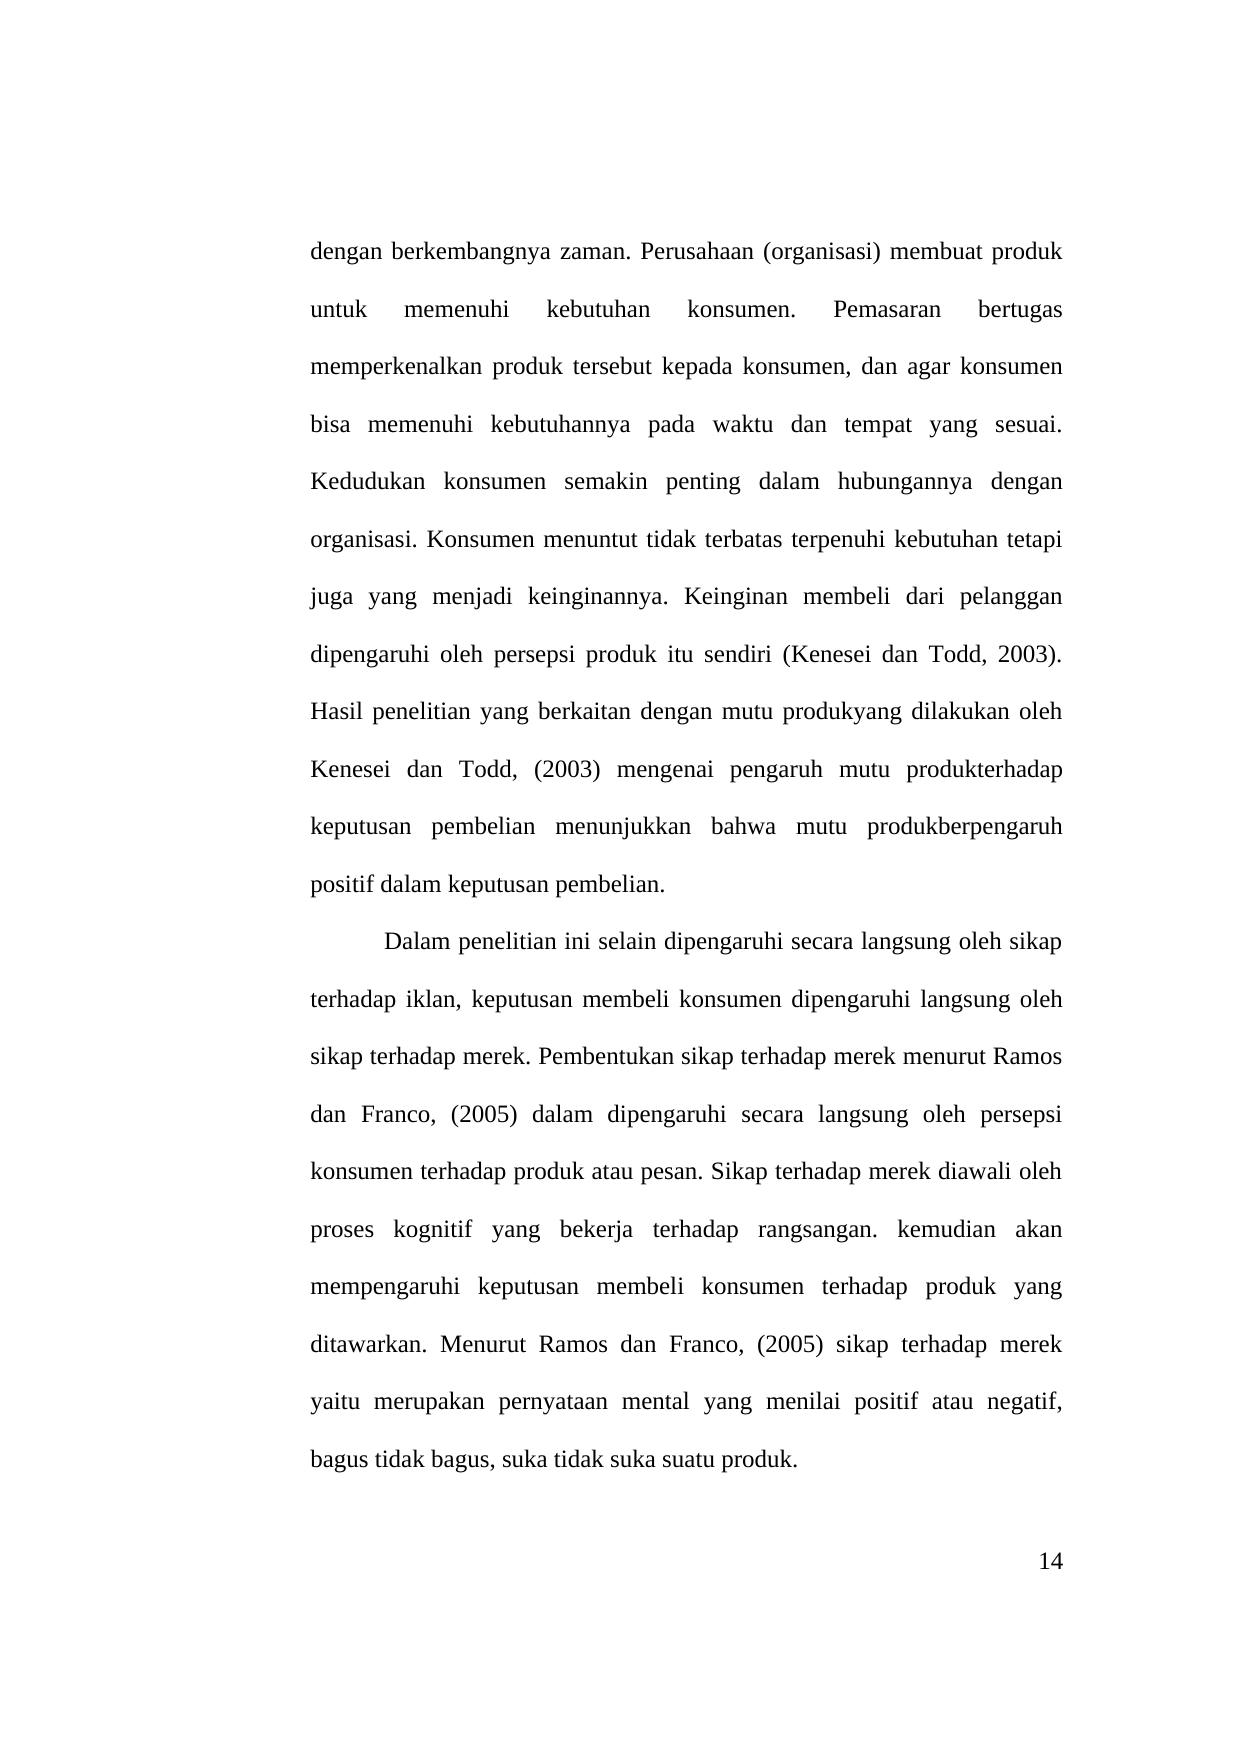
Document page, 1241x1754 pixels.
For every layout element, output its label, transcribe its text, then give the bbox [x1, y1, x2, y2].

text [310, 236, 1063, 696]
text Dalam penelitian ini selain dipengaruhi secara langsung oleh sikap terhadap iklan, keputusan membeli konsumen dipengaruhi langsung oleh sikap terhadap merek. Pembentukan sikap terhadap merek menurut Ramos dan Franco, (2005) dalam dipengaruhi secara langsung oleh persepsi konsumen terhadap produk atau pesan. Sikap terhadap merek diawali oleh proses kognitif yang bekerja terhadap rangsangan. kemudian akan mempengaruhi keputusan membeli konsumen terhadap produk yang ditawarkan. Menurut Ramos dan Franco, (2005) sikap terhadap merek yaitu merupakan pernyataan mental yang menilai positif atau negatif, bagus tidak bagus, suka tidak suka suatu produk. [310, 926, 1063, 1472]
